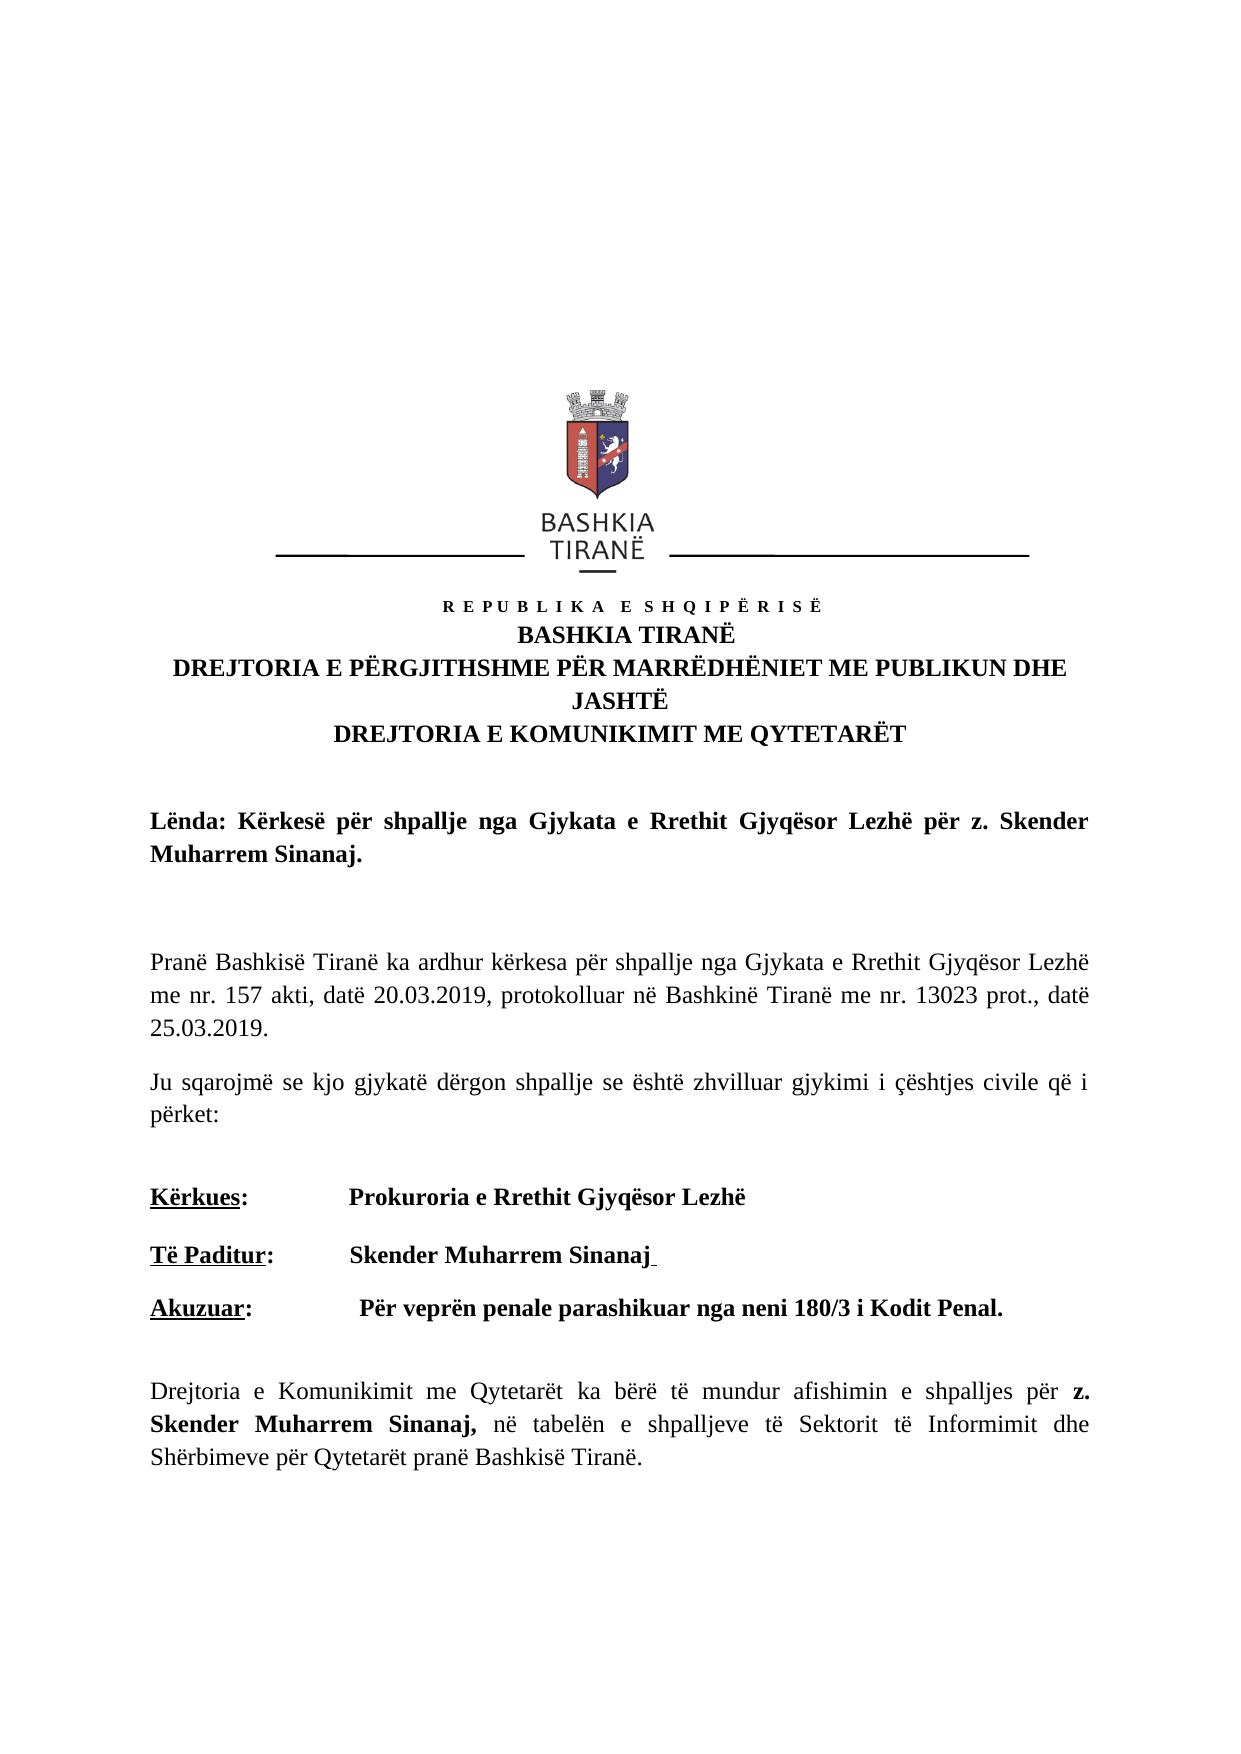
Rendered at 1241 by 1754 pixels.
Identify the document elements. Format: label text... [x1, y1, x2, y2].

text R E P U B L I K A E S H Q I P Ë R I S Ë BASHKIA TIRANË DREJTORIA E PËRGJITHSHME PËR MARRËDHËNIET ME PUBLIKUN DHE JASHTË DREJTORIA E KOMUNIKIMIT ME QYTETARËT [150, 597, 1090, 748]
text Pranë Bashkisë Tiranë ka ardhur kërkesa për shpallje nga Gjykata e Rrethit Gjyqësor Lezhë me nr. 157 akti, datë 20.03.2019, protokolluar në Bashkinë Tiranë me nr. 13023 prot., datë 25.03.2019. [150, 947, 1090, 1041]
text Ju sqarojmë se kjo gjykatë dërgon shpallje se është zhvilluar gjykimi i çështjes civile që i përket: [150, 1067, 1090, 1128]
text Lënda: Kërkesë për shpallje nga Gjykata e Rrethit Gjyqësor Lezhë për z. Skender Muharrem Sinanaj. [150, 806, 1090, 868]
picture [483, 361, 719, 597]
text Akuzuar: Për veprën penale parashikuar nga neni 180/3 i Kodit Penal. [150, 1293, 1090, 1322]
text Të Paditur: Skender Muharrem Sinanaj [150, 1240, 1090, 1268]
text Drejtoria e Komunikimit me Qytetarët ka bërë të mundur afishimin e shpalljes për z. Skender Muharrem Sinanaj, në tabelën e shpalljeve të Sektorit të Informimit dhe Shërbimeve për Qytetarët pranë Bashkisë Tiranë. [150, 1376, 1090, 1471]
text Kërkues: Prokuroria e Rrethit Gjyqësor Lezhë [150, 1182, 1090, 1211]
